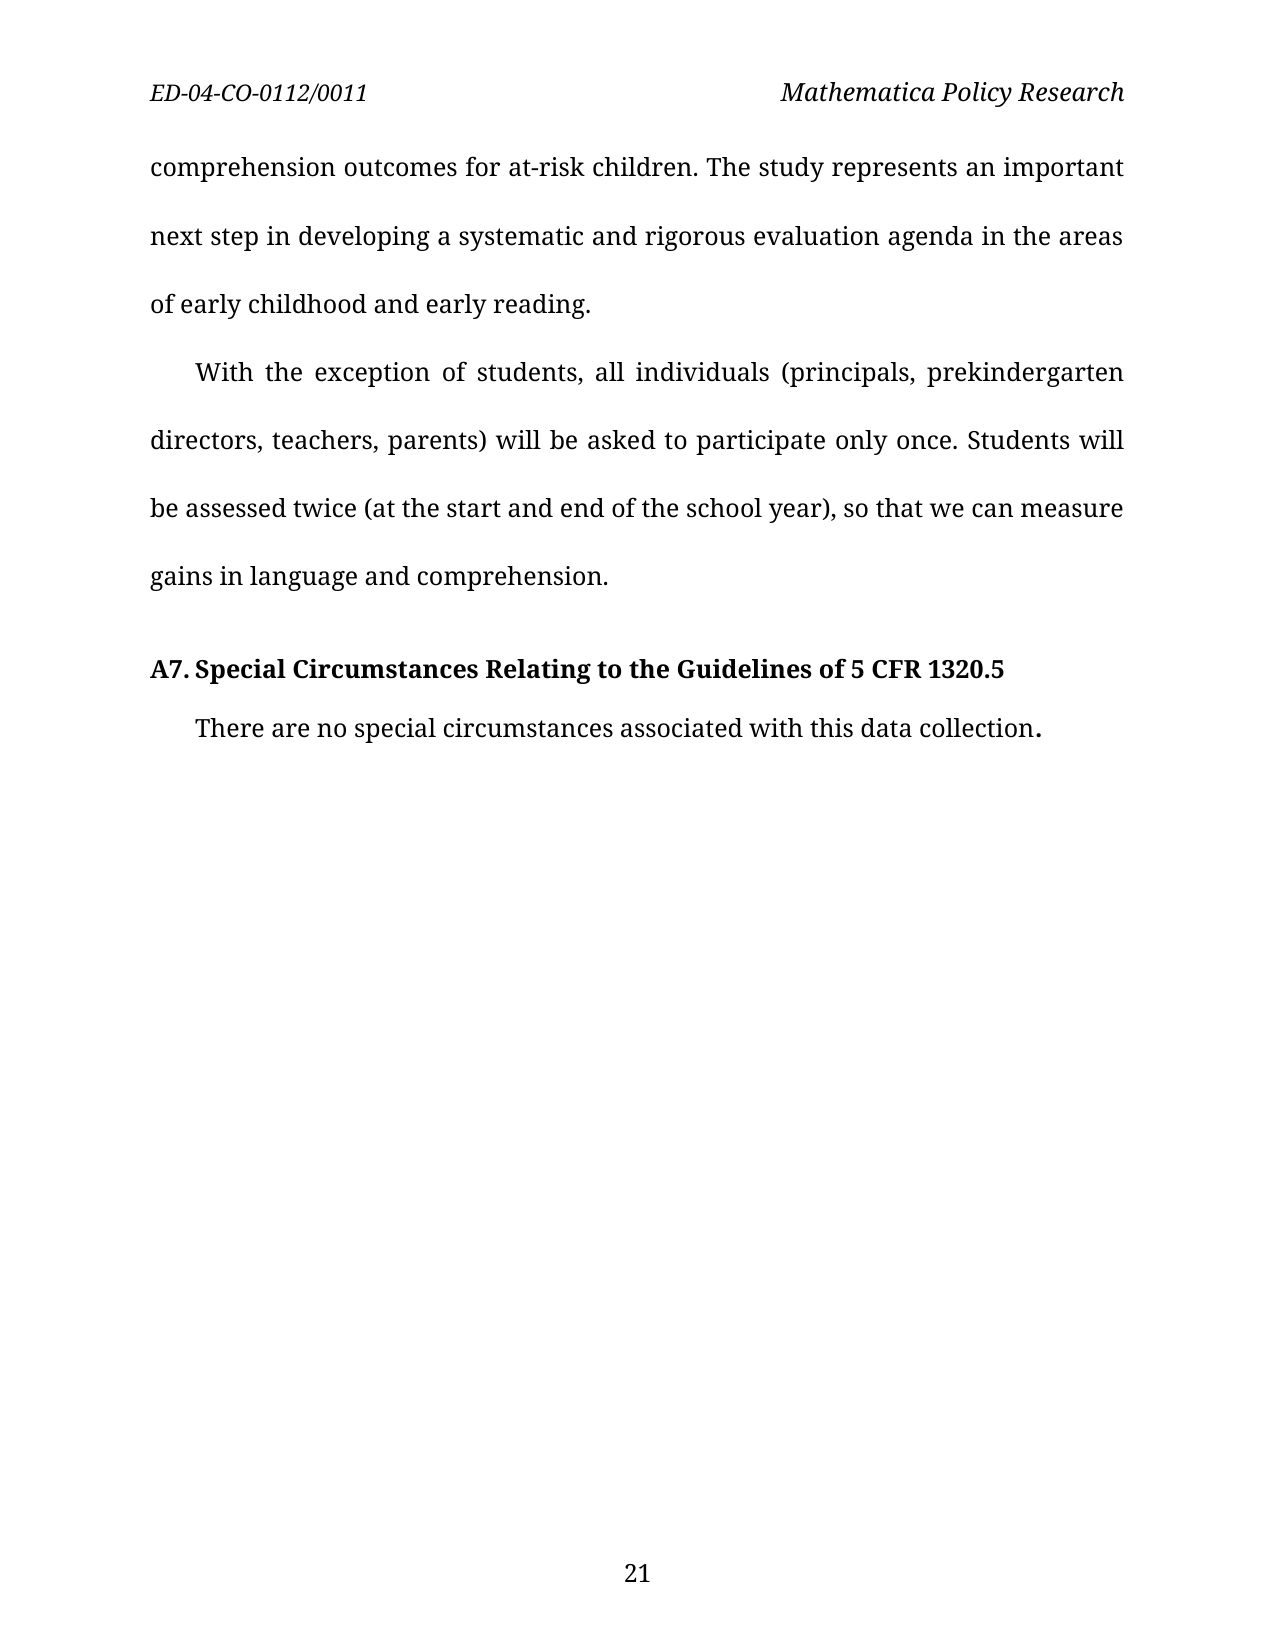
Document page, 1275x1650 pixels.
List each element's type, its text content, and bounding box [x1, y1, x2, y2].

subtitle A7. Special Circumstances Relating to the Guidelines of 5 CFR 1320.5 [150, 652, 1125, 686]
text There are no special circumstances associated with this data collection. [150, 711, 1125, 745]
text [150, 150, 1125, 320]
text With the exception of students, all individuals (principals, prekindergarten directors, teachers, parents) will be asked to participate only once. Students will be assessed twice (at the start and end of the school year), so that we can measure gains in language and comprehension. [150, 354, 1125, 593]
